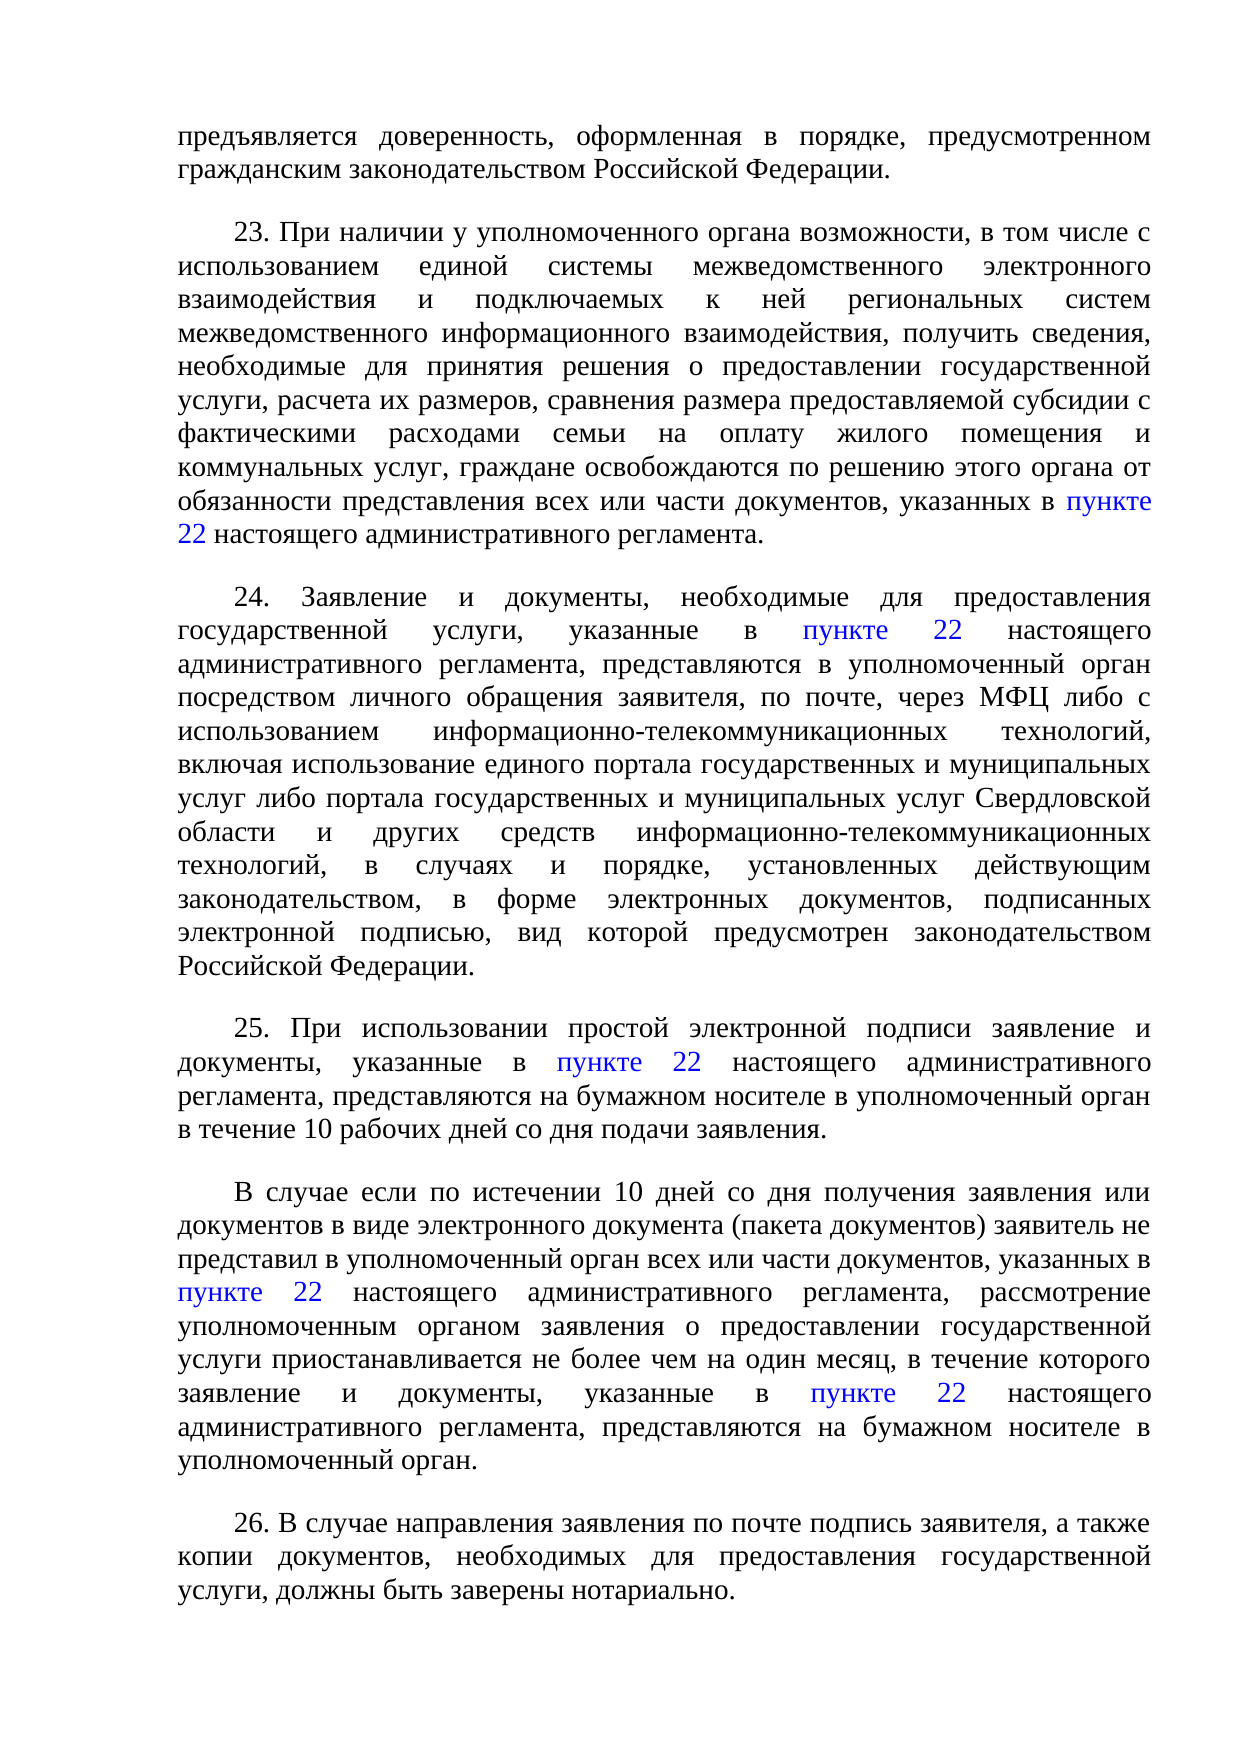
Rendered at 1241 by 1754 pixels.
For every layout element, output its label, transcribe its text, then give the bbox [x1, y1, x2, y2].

text 26. В случае направления заявления по почте подпись заявителя, а также копии документов, необходимых для предоставления государственной услуги, должны быть заверены нотариально. [177, 1505, 1152, 1606]
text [177, 118, 1152, 185]
text В случае если по истечении 10 дней со дня получения заявления или документов в виде электронного документа (пакета документов) заявитель не представил в уполномоченный орган всех или части документов, указанных в пункте 22 настоящего административного регламента, рассмотрение уполномоченным органом заявления о предоставлении государственной услуги приостанавливается не более чем на один месяц, в течение которого заявление и документы, указанные в пункте 22 настоящего административного регламента, представляются на бумажном носителе в уполномоченный орган. [177, 1174, 1152, 1476]
text 24. Заявление и документы, необходимые для предоставления государственной услуги, указанные в пункте 22 настоящего административного регламента, представляются в уполномоченный орган посредством личного обращения заявителя, по почте, через МФЦ либо с использованием информационно-телекоммуникационных технологий, включая использование единого портала государственных и муниципальных услуг либо портала государственных и муниципальных услуг Свердловской области и других средств информационно-телекоммуникационных технологий, в случаях и порядке, установленных действующим законодательством, в форме электронных документов, подписанных электронной подписью, вид которой предусмотрен законодательством Российской Федерации. [177, 579, 1152, 981]
text 23. При наличии у уполномоченного органа возможности, в том числе с использованием единой системы межведомственного электронного взаимодействия и подключаемых к ней региональных систем межведомственного информационного взаимодействия, получить сведения, необходимые для принятия решения о предоставлении государственной услуги, расчета их размеров, сравнения размера предоставляемой субсидии с фактическими расходами семьи на оплату жилого помещения и коммунальных услуг, граждане освобождаются по решению этого органа от обязанности представления всех или части документов, указанных в пункте 22 настоящего административного регламента. [177, 214, 1152, 550]
text 25. При использовании простой электронной подписи заявление и документы, указанные в пункте 22 настоящего административного регламента, представляются на бумажном носителе в уполномоченный орган в течение 10 рабочих дней со дня подачи заявления. [177, 1011, 1152, 1145]
